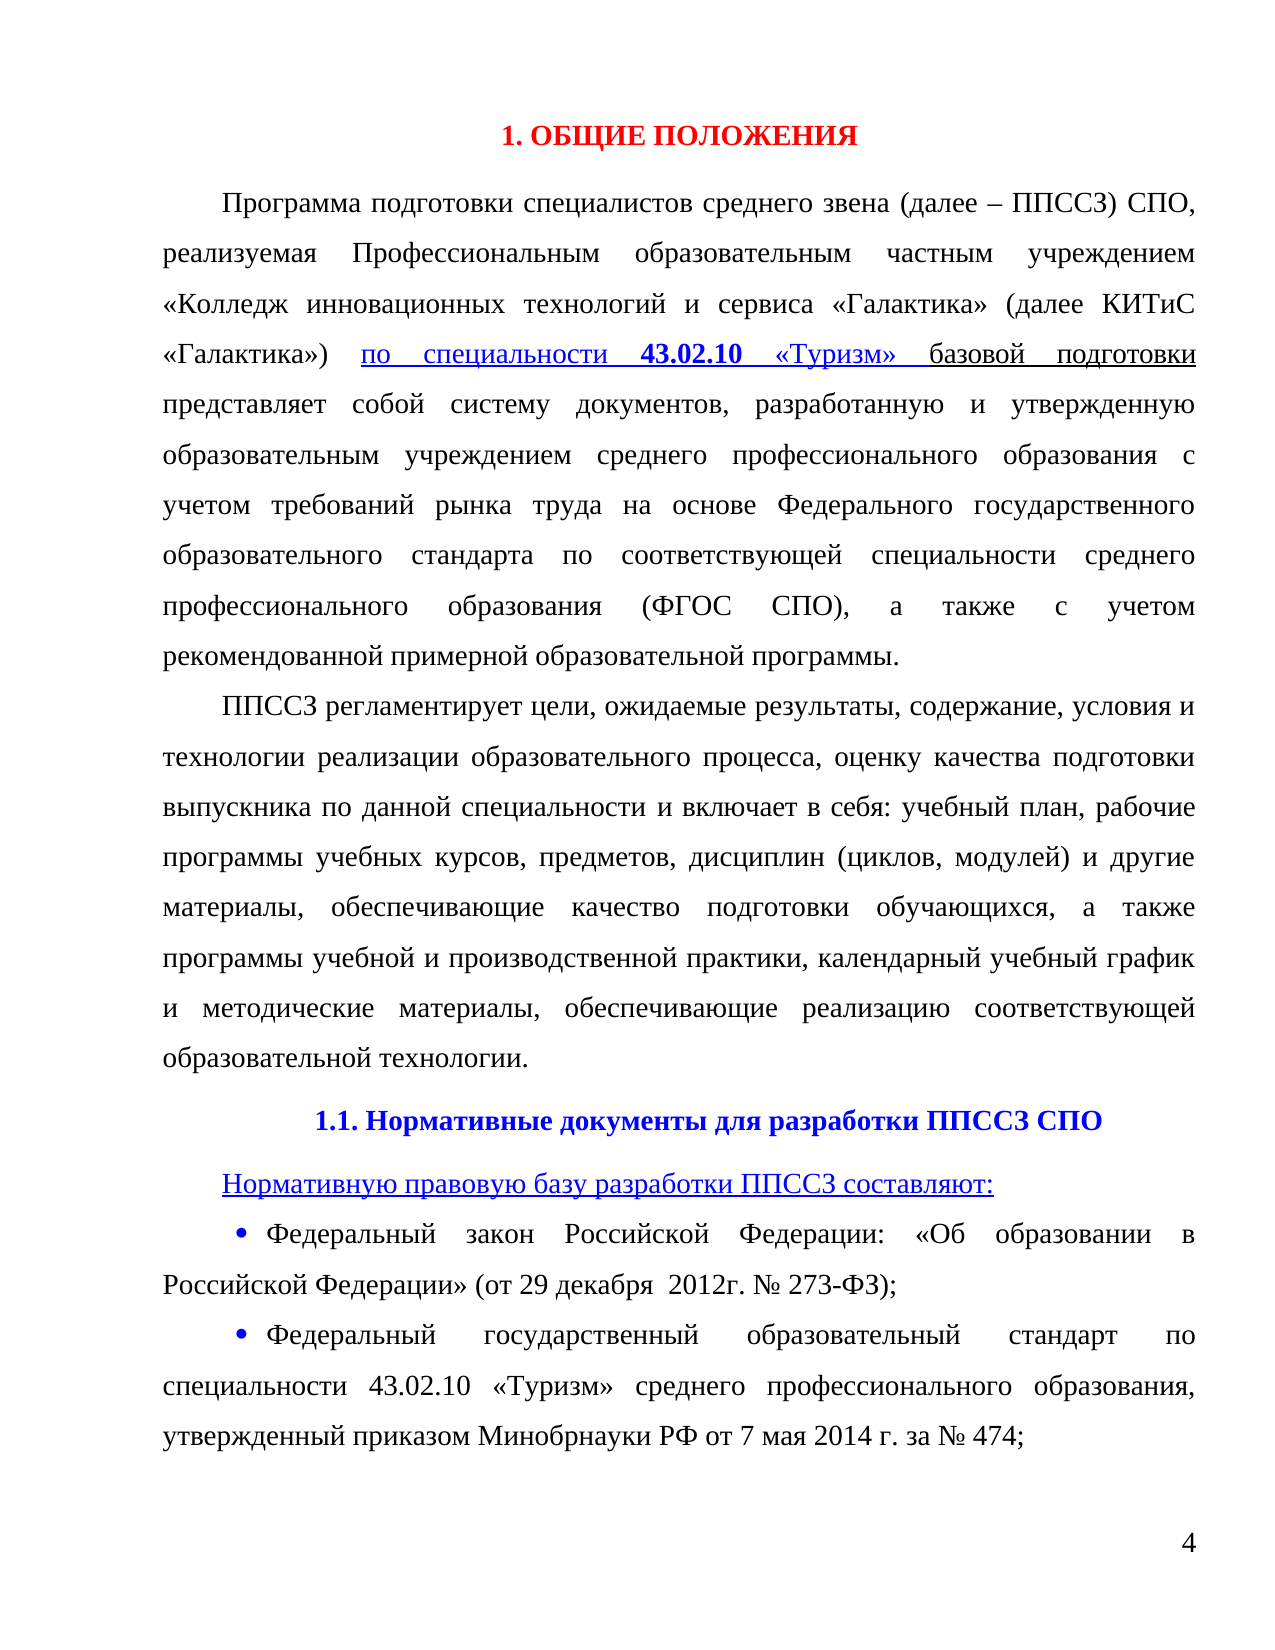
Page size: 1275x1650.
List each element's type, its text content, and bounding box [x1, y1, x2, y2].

text 1.1. Нормативные документы для разработки ППССЗ СПО [162, 1103, 1196, 1137]
list Федеральный государственный образовательный стандарт по специальности 43.02.10 «Туризм» среднего профессионального образования, утвержденный приказом Минобрнауки РФ от 7 мая 2014 г. за № 474; [162, 1317, 1196, 1451]
list Федеральный закон Российской Федерации: «Об образовании в Российской Федерации» (от 29 декабря 2012г. № 273-ФЗ); [162, 1216, 1196, 1300]
text Нормативную правовую базу разработки ППССЗ составляют: [162, 1166, 1196, 1200]
text ППССЗ регламентирует цели, ожидаемые результаты, содержание, условия и технологии реализации образовательного процесса, оценку качества подготовки выпускника по данной специальности и включает в себя: учебный план, рабочие программы учебных курсов, предметов, дисциплин (циклов, модулей) и другие материалы, обеспечивающие качество подготовки обучающихся, а также программы учебной и производственной практики, календарный учебный график и методические материалы, обеспечивающие реализацию соответствующей образовательной технологии. [162, 688, 1196, 1074]
text Программа подготовки специалистов среднего звена (далее – ППССЗ) СПО, реализуемая Профессиональным образовательным частным учреждением «Колледж инновационных технологий и сервиса «Галактика» (далее КИТиС «Галактика») по специальности 43.02.10 «Туризм» базовой подготовки представляет собой систему документов, разработанную и утвержденную образовательным учреждением среднего профессионального образования с учетом требований рынка труда на основе Федерального государственного образовательного стандарта по соответствующей специальности среднего профессионального образования (ФГОС СПО), а также с учетом рекомендованной примерной образовательной программы. [162, 185, 1196, 672]
text 1. ОБЩИЕ ПОЛОЖЕНИЯ [162, 118, 1196, 152]
